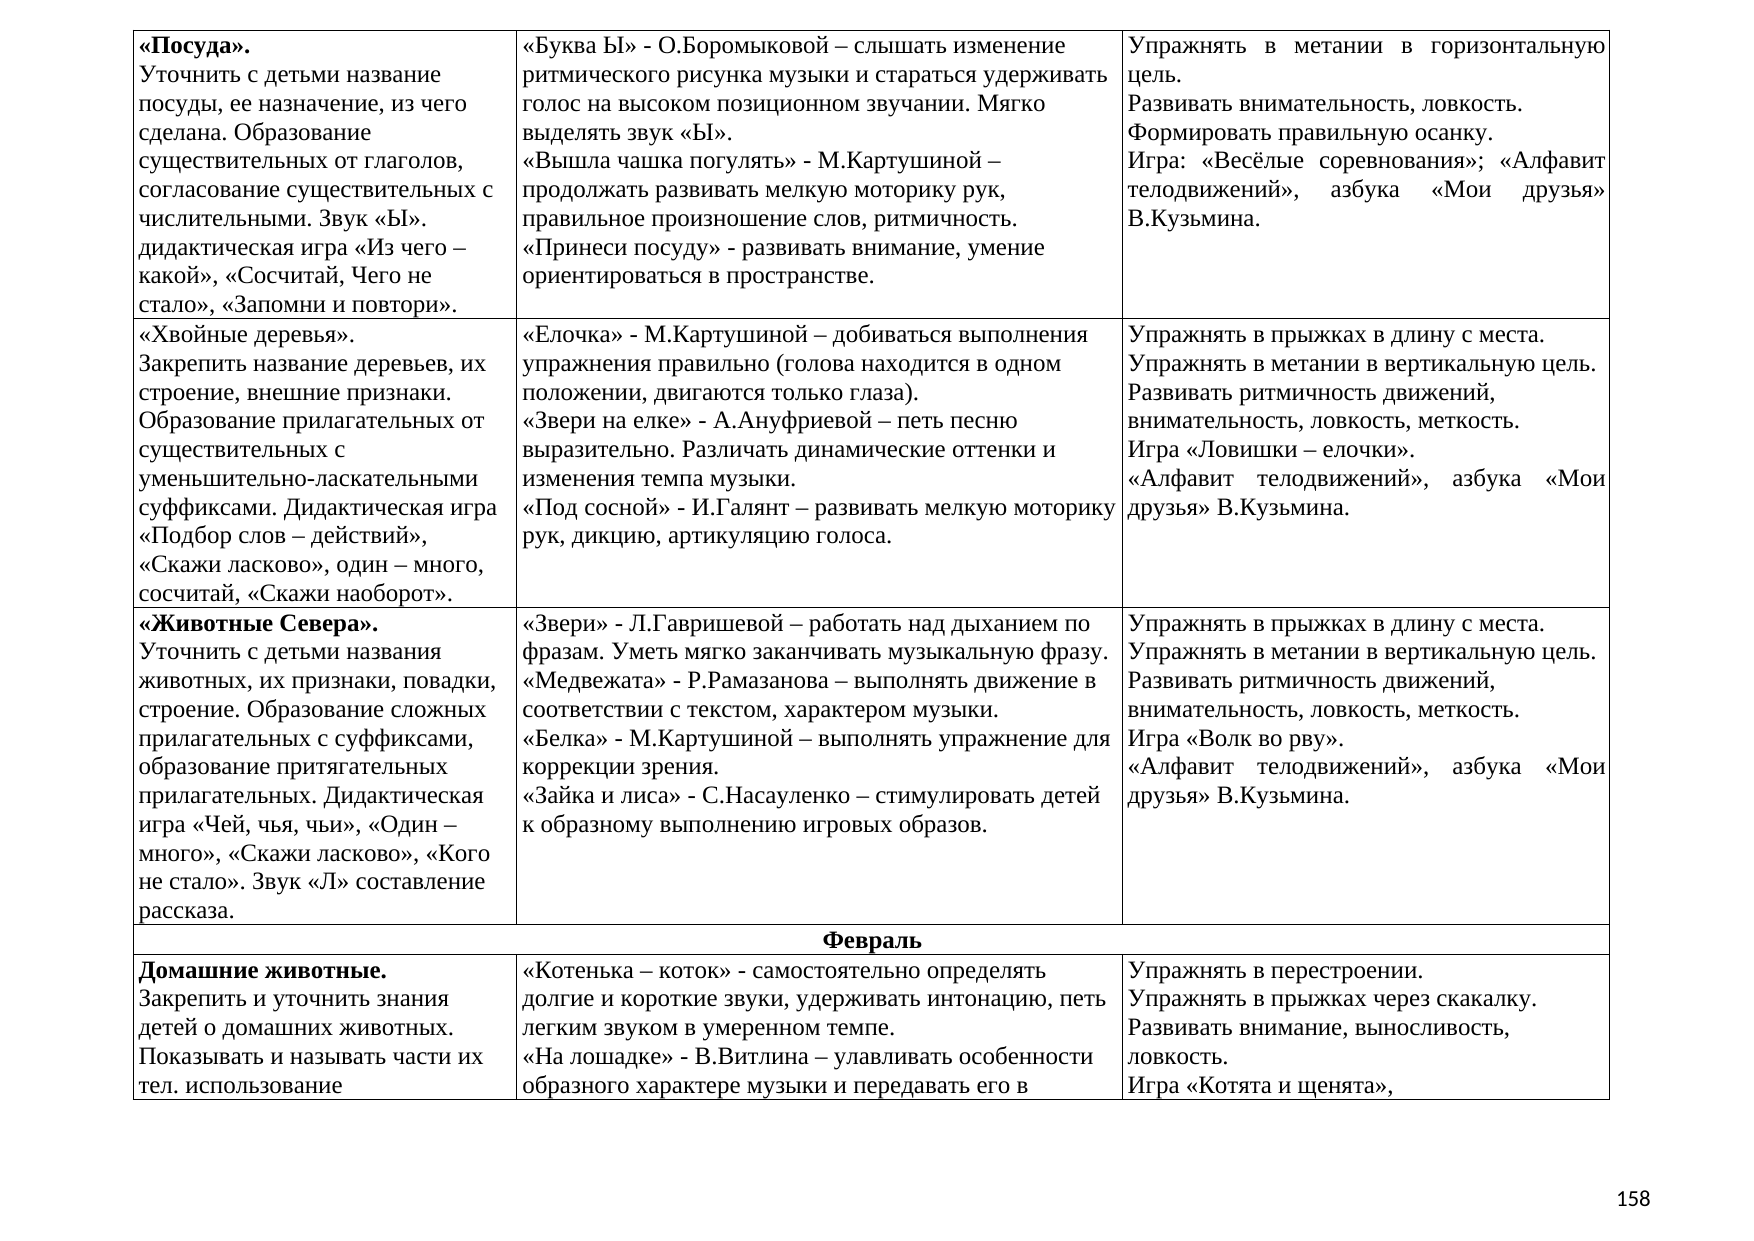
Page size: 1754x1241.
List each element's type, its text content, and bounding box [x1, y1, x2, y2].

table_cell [1123, 955, 1609, 1098]
table_cell «Посуда». Уточнить с детьми название посуды, ее назначение, из чего сделана. Образование существительных от глаголов, согласование существительных с числительными. Звук «Ы». дидактическая игра «Из чего – какой», «Сосчитай, Чего не стало», «Запомни и повтори». [134, 31, 516, 318]
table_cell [134, 955, 516, 1098]
table_cell Февраль [134, 925, 1609, 954]
table_cell «Животные Севера». Уточнить с детьми названия животных, их признаки, повадки, строение. Образование сложных прилагательных с суффиксами, образование притягательных прилагательных. Дидактическая игра «Чей, чья, чьи», «Один – много», «Скажи ласково», «Кого не стало». Звук «Л» составление рассказа. [134, 608, 516, 924]
table_cell Упражнять в метании в горизонтальную цель. Развивать внимательность, ловкость. Формировать правильную осанку. Игра: «Весёлые соревнования»; «Алфавит телодвижений», азбука «Мои друзья» В.Кузьмина. [1123, 31, 1609, 318]
table_cell «Елочка» - М.Картушиной – добиваться выполнения упражнения правильно (голова находится в одном положении, двигаются только глаза). «Звери на елке» - А.Ануфриевой – петь песню выразительно. Различать динамические оттенки и изменения темпа музыки. «Под сосной» - И.Галянт – развивать мелкую моторику рук, дикцию, артикуляцию голоса. [517, 319, 1122, 607]
table_cell «Буква Ы» - О.Боромыковой – слышать изменение ритмического рисунка музыки и стараться удерживать голос на высоком позиционном звучании. Мягко выделять звук «Ы». «Вышла чашка погулять» - М.Картушиной – продолжать развивать мелкую моторику рук, правильное произношение слов, ритмичность. «Принеси посуду» - развивать внимание, умение ориентироваться в пространстве. [517, 31, 1122, 318]
table_cell «Хвойные деревья». Закрепить название деревьев, их строение, внешние признаки. Образование прилагательных от существительных с уменьшительно-ласкательными суффиксами. Дидактическая игра «Подбор слов – действий», «Скажи ласково», один – много, сосчитай, «Скажи наоборот». [134, 319, 516, 607]
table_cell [517, 955, 1122, 1098]
table_cell Упражнять в прыжках в длину с места. Упражнять в метании в вертикальную цель. Развивать ритмичность движений, внимательность, ловкость, меткость. Игра «Ловишки – елочки». «Алфавит телодвижений», азбука «Мои друзья» В.Кузьмина. [1123, 319, 1609, 607]
table_cell Упражнять в прыжках в длину с места. Упражнять в метании в вертикальную цель. Развивать ритмичность движений, внимательность, ловкость, меткость. Игра «Волк во рву». «Алфавит телодвижений», азбука «Мои друзья» В.Кузьмина. [1123, 608, 1609, 924]
table_cell «Звери» - Л.Гавришевой – работать над дыханием по фразам. Уметь мягко заканчивать музыкальную фразу. «Медвежата» - Р.Рамазанова – выполнять движение в соответствии с текстом, характером музыки. «Белка» - М.Картушиной – выполнять упражнение для коррекции зрения. «Зайка и лиса» - С.Насауленко – стимулировать детей к образному выполнению игровых образов. [517, 608, 1122, 924]
